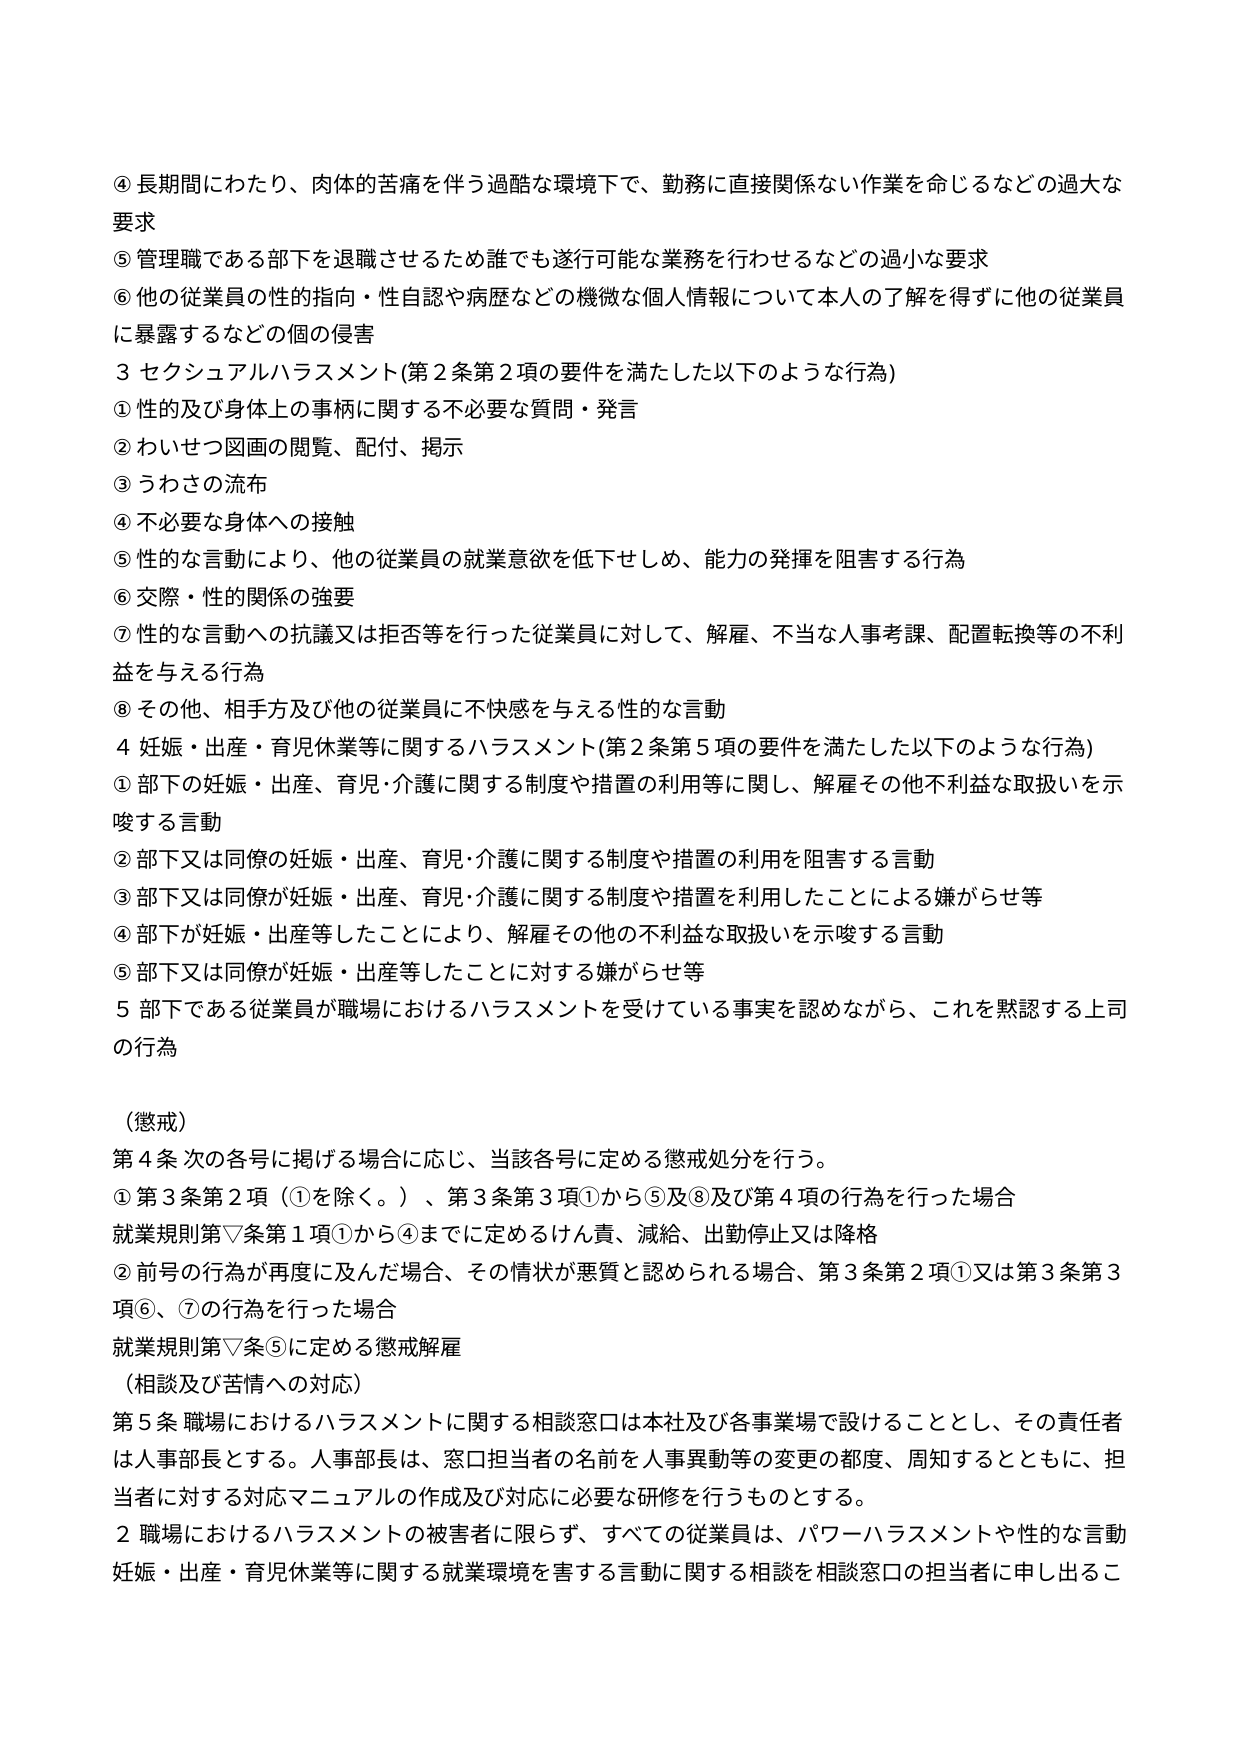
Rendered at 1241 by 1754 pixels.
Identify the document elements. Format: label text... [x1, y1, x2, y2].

text ５ 部下である従業員が職場におけるハラスメントを受けている事実を認めながら、これを黙認する上司の行為 [112, 989, 1128, 1064]
text ②わいせつ図画の閲覧、配付、掲示 [112, 427, 1128, 464]
text ⑤性的な言動により、他の従業員の就業意欲を低下せしめ、能力の発揮を阻害する行為 [112, 539, 1128, 577]
text ④長期間にわたり、肉体的苦痛を伴う過酷な環境下で、勤務に直接関係ない作業を命じるなどの過大な要求 [112, 164, 1128, 239]
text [112, 1514, 1128, 1589]
text ①性的及び身体上の事柄に関する不必要な質問・発言 [112, 389, 1128, 427]
text 第５条 職場におけるハラスメントに関する相談窓口は本社及び各事業場で設けることとし、その責任者は人事部長とする。人事部長は、窓口担当者の名前を人事異動等の変更の都度、周知するとともに、担当者に対する対応マニュアルの作成及び対応に必要な研修を行うものとする。 [112, 1402, 1128, 1514]
text ⑥交際・性的関係の強要 [112, 577, 1128, 614]
text ４ 妊娠・出産・育児休業等に関するハラスメント(第２条第５項の要件を満たした以下のような行為) [112, 727, 1128, 764]
text ②部下又は同僚の妊娠・出産、育児･介護に関する制度や措置の利用を阻害する言動 [112, 839, 1128, 877]
text ③うわさの流布 [112, 464, 1128, 502]
text （相談及び苦情への対応） [112, 1364, 1128, 1402]
text ③部下又は同僚が妊娠・出産、育児･介護に関する制度や措置を利用したことによる嫌がらせ等 [112, 877, 1128, 914]
text ⑤管理職である部下を退職させるため誰でも遂行可能な業務を行わせるなどの過小な要求 [112, 239, 1128, 277]
text ⑦性的な言動への抗議又は拒否等を行った従業員に対して、解雇、不当な人事考課、配置転換等の不利益を与える行為 [112, 614, 1128, 689]
text 就業規則第▽条第１項①から④までに定めるけん責、減給、出勤停止又は降格 [112, 1214, 1128, 1252]
text （懲戒） [112, 1102, 1128, 1139]
text ⑧その他、相手方及び他の従業員に不快感を与える性的な言動 [112, 689, 1128, 727]
text ⑤部下又は同僚が妊娠・出産等したことに対する嫌がらせ等 [112, 952, 1128, 989]
text ④不必要な身体への接触 [112, 502, 1128, 539]
text ３ セクシュアルハラスメント(第２条第２項の要件を満たした以下のような行為) [112, 352, 1128, 389]
text ②前号の行為が再度に及んだ場合、その情状が悪質と認められる場合、第３条第２項①又は第３条第３項⑥、⑦の行為を行った場合 [112, 1252, 1128, 1327]
text ④部下が妊娠・出産等したことにより、解雇その他の不利益な取扱いを示唆する言動 [112, 914, 1128, 952]
text 第４条 次の各号に掲げる場合に応じ、当該各号に定める懲戒処分を行う。 [112, 1139, 1128, 1177]
text 就業規則第▽条⑤に定める懲戒解雇 [112, 1327, 1128, 1364]
text ①部下の妊娠・出産、育児･介護に関する制度や措置の利用等に関し、解雇その他不利益な取扱いを示唆する言動 [112, 764, 1128, 839]
text ⑥他の従業員の性的指向・性自認や病歴などの機微な個人情報について本人の了解を得ずに他の従業員に暴露するなどの個の侵害 [112, 277, 1128, 352]
text ①第３条第２項（①を除く。） 、第３条第３項①から⑤及⑧及び第４項の行為を行った場合 [112, 1177, 1128, 1214]
